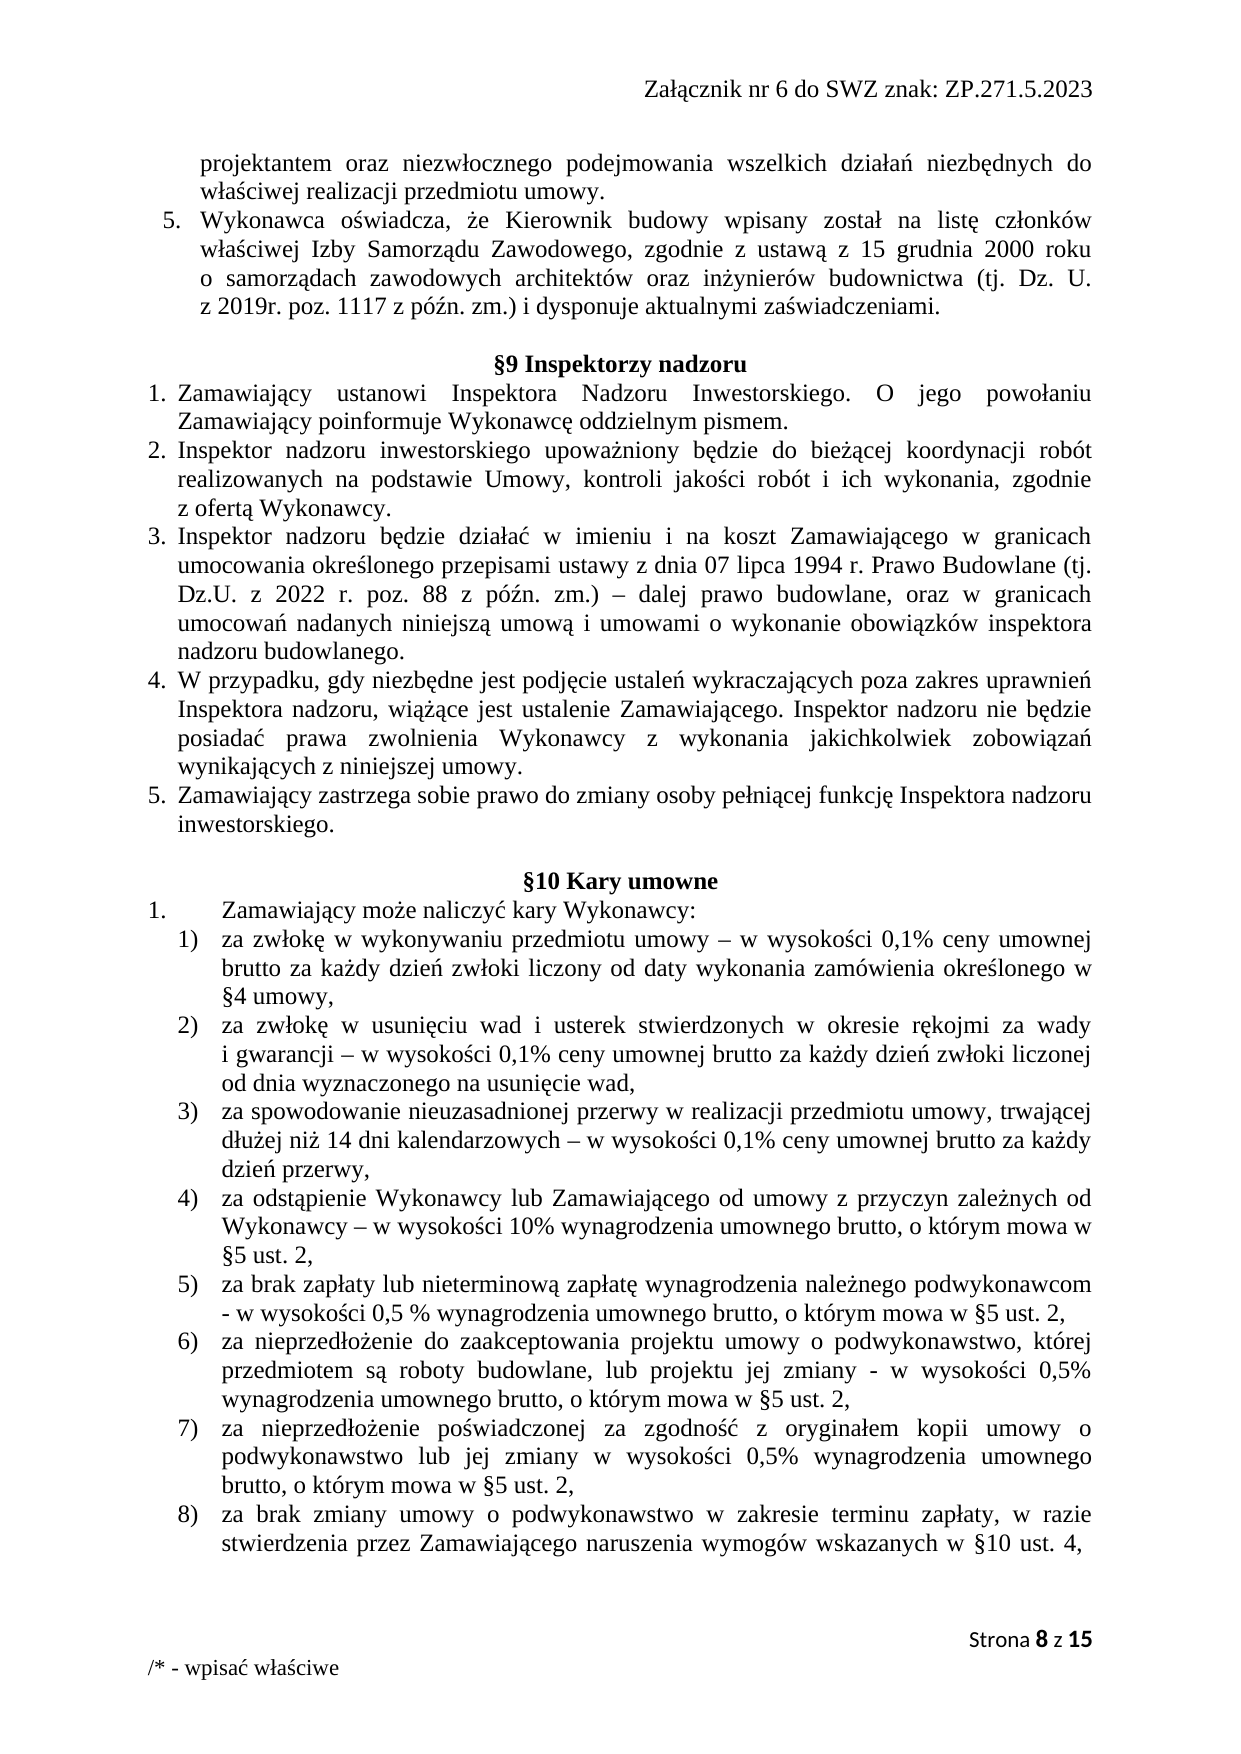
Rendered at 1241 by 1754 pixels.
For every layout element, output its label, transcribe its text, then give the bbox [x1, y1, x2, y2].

list za zwłokę w usunięciu wad i usterek stwierdzonych w okresie rękojmi za wady i gwarancji – w wysokości 0,1% ceny umownej brutto za każdy dzień zwłoki liczonej od dnia wyznaczonego na usunięcie wad, [177, 1010, 1093, 1096]
text §10 Kary umowne [148, 866, 1093, 895]
list za zwłokę w wykonywaniu przedmiotu umowy – w wysokości 0,1% ceny umownej brutto za każdy dzień zwłoki liczony od daty wykonania zamówienia określonego w §4 umowy, [177, 924, 1093, 1010]
text 1. Zamawiający może naliczyć kary Wykonawcy: [148, 895, 1093, 924]
list za nieprzedłożenie do zaakceptowania projektu umowy o podwykonawstwo, której przedmiotem są roboty budowlane, lub projektu jej zmiany - w wysokości 0,5% wynagrodzenia umownego brutto, o którym mowa w §5 ust. 2, [177, 1326, 1093, 1413]
list za brak zapłaty lub nieterminową zapłatę wynagrodzenia należnego podwykonawcom - w wysokości 0,5 % wynagrodzenia umownego brutto, o którym mowa w §5 ust. 2, [177, 1269, 1093, 1326]
list Zamawiający zastrzega sobie prawo do zmiany osoby pełniącej funkcję Inspektora nadzoru inwestorskiego. [148, 780, 1093, 838]
text §9 Inspektorzy nadzoru [148, 349, 1093, 378]
list za spowodowanie nieuzasadnionej przerwy w realizacji przedmiotu umowy, trwającej dłużej niż 14 dni kalendarzowych – w wysokości 0,1% ceny umownej brutto za każdy dzień przerwy, [177, 1096, 1093, 1183]
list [162, 148, 1093, 205]
list Zamawiający ustanowi Inspektora Nadzoru Inwestorskiego. O jego powołaniu Zamawiający poinformuje Wykonawcę oddzielnym pismem. [148, 378, 1093, 435]
list Inspektor nadzoru inwestorskiego upoważniony będzie do bieżącej koordynacji robót realizowanych na podstawie Umowy, kontroli jakości robót i ich wykonania, zgodnie z ofertą Wykonawcy. [148, 435, 1093, 521]
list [177, 1499, 1093, 1556]
list za nieprzedłożenie poświadczonej za zgodność z oryginałem kopii umowy o podwykonawstwo lub jej zmiany w wysokości 0,5% wynagrodzenia umownego brutto, o którym mowa w §5 ust. 2, [177, 1413, 1093, 1499]
list Wykonawca oświadcza, że Kierownik budowy wpisany został na listę członków właściwej Izby Samorządu Zawodowego, zgodnie z ustawą z 15 grudnia 2000 roku o samorządach zawodowych architektów oraz inżynierów budownictwa (tj. Dz. U. z 2019r. poz. 1117 z późn. zm.) i dysponuje aktualnymi zaświadczeniami. [162, 205, 1093, 320]
list za odstąpienie Wykonawcy lub Zamawiającego od umowy z przyczyn zależnych od Wykonawcy – w wysokości 10% wynagrodzenia umownego brutto, o którym mowa w §5 ust. 2, [177, 1183, 1093, 1269]
list Inspektor nadzoru będzie działać w imieniu i na koszt Zamawiającego w granicach umocowania określonego przepisami ustawy z dnia 07 lipca 1994 r. Prawo Budowlane (tj. Dz.U. z 2022 r. poz. 88 z późn. zm.) – dalej prawo budowlane, oraz w granicach umocowań nadanych niniejszą umową i umowami o wykonanie obowiązków inspektora nadzoru budowlanego. [148, 521, 1093, 665]
list W przypadku, gdy niezbędne jest podjęcie ustaleń wykraczających poza zakres uprawnień Inspektora nadzoru, wiążące jest ustalenie Zamawiającego. Inspektor nadzoru nie będzie posiadać prawa zwolnienia Wykonawcy z wykonania jakichkolwiek zobowiązań wynikających z niniejszej umowy. [148, 665, 1093, 780]
